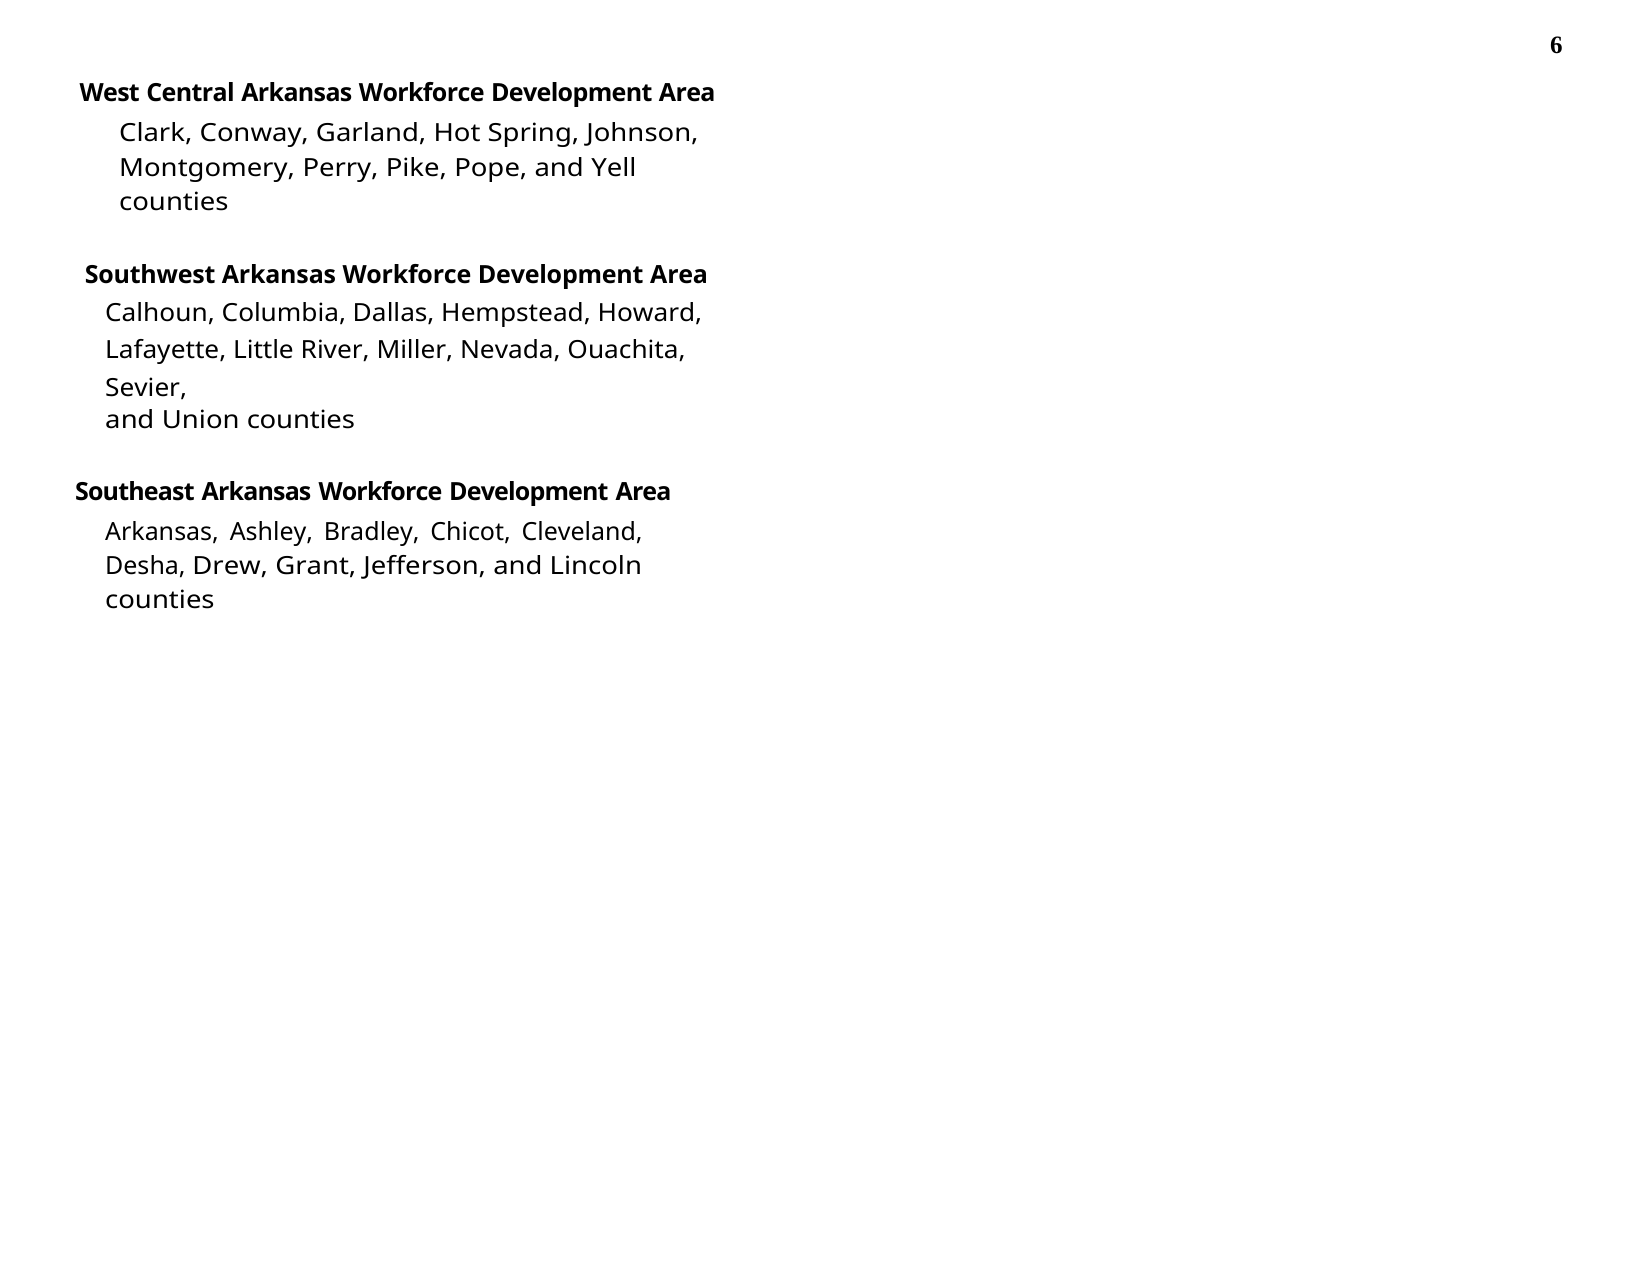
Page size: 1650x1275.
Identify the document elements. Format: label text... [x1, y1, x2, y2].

text Southwest Arkansas Workforce Development Area Calhoun, Columbia, Dallas, Hempstead, Howard, Lafayette, Little River, Miller, Nevada, Ouachita, Sevier, [84, 257, 717, 403]
text and Union counties [105, 407, 779, 434]
subtitle West Central Arkansas Workforce Development Area [79, 75, 779, 109]
text Arkansas, Ashley, Bradley, Chicot, Cleveland, Desha, Drew, Grant, Jefferson, and Lincoln counties [105, 514, 717, 616]
text Clark, Conway, Garland, Hot Spring, Johnson, Montgomery, Perry, Pike, Pope, and Yell counties [119, 115, 717, 217]
subtitle Southeast Arkansas Workforce Development Area [75, 474, 779, 508]
